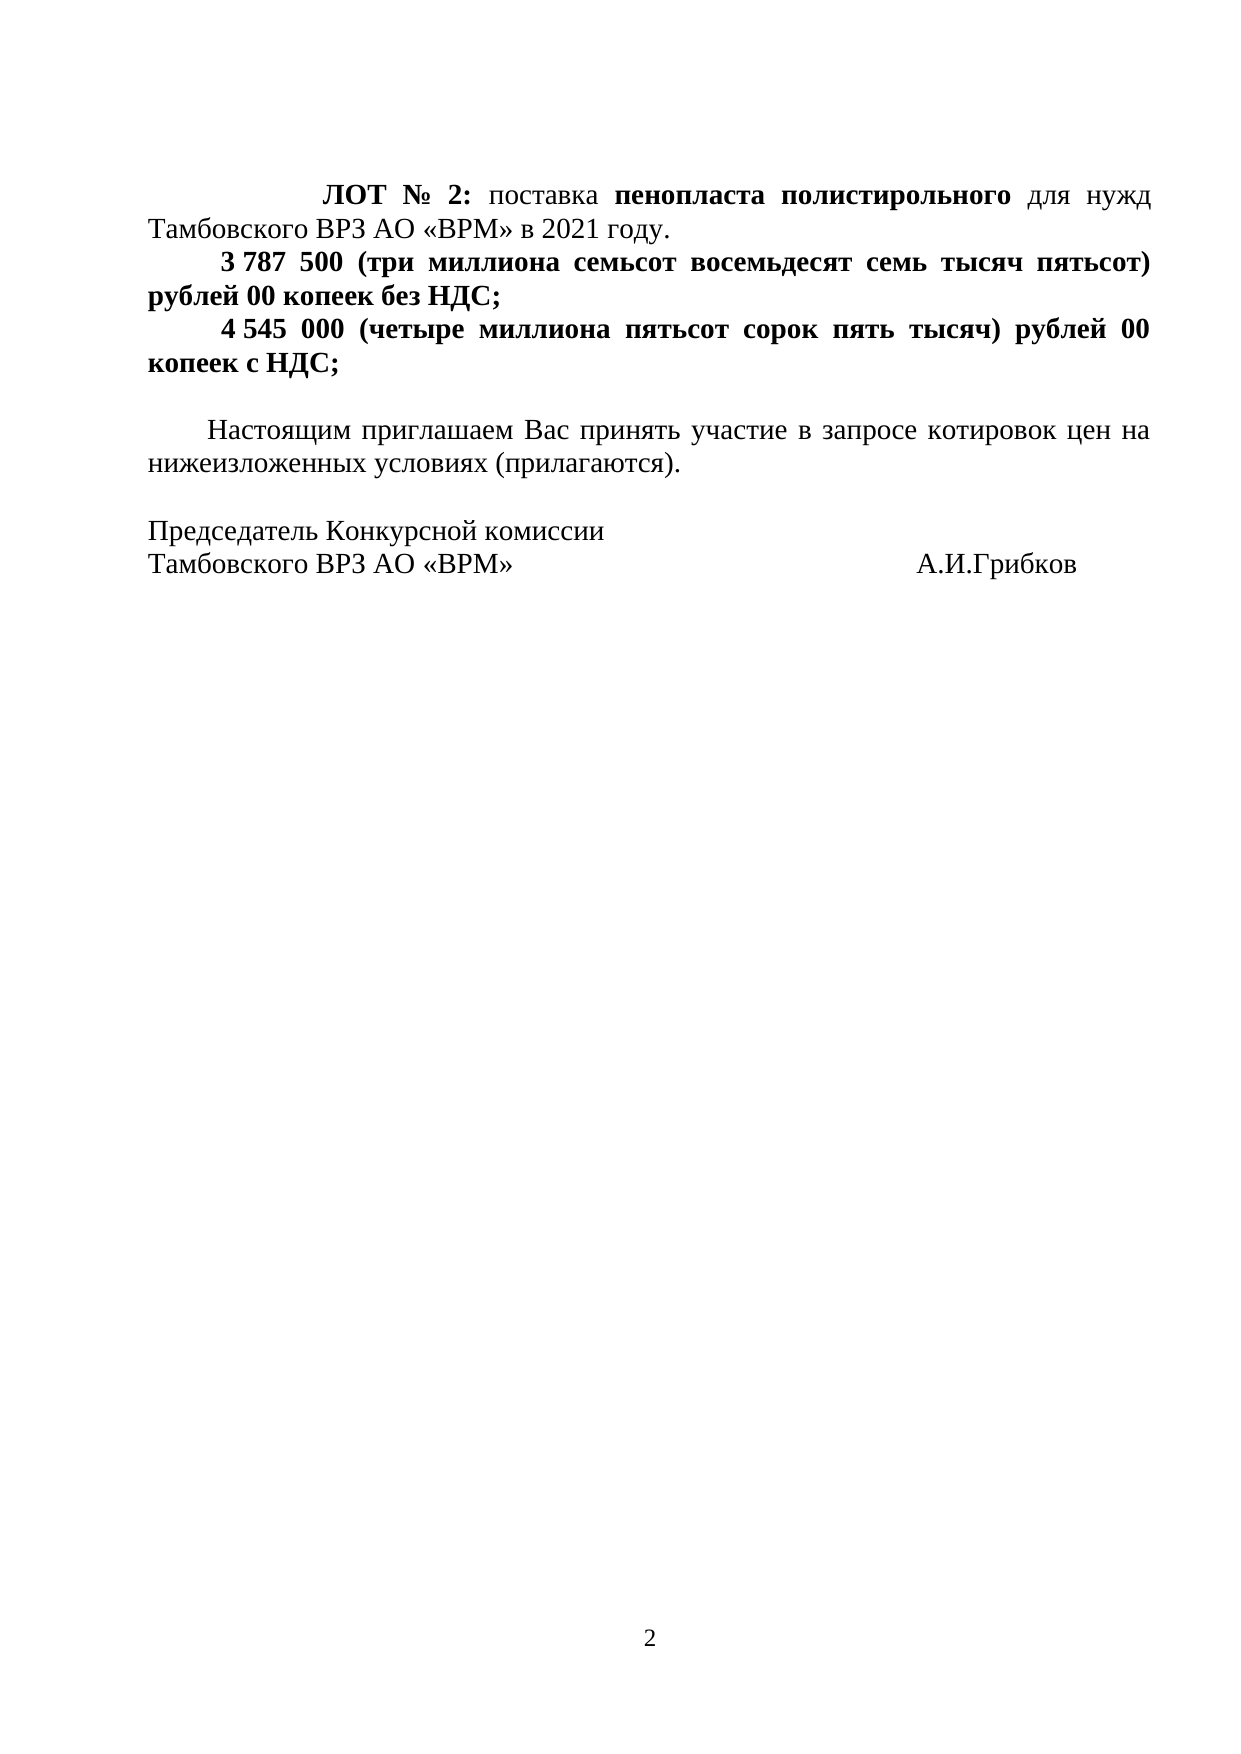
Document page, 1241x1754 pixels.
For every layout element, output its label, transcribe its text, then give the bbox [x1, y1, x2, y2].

text Настоящим приглашаем Вас принять участие в запросе котировок цен на нижеизложенных условиях (прилагаются). [148, 412, 1152, 479]
text 4 545 000 (четыре миллиона пятьсот сорок пять тысяч) рублей 00 копеек с НДС; [148, 311, 1152, 378]
text ЛОТ № 2: поставка пенопласта полистирольного для нужд Тамбовского ВРЗ АО «ВРМ» в 2021 году. [148, 177, 1152, 244]
text Председатель Конкурсной комиссии [148, 513, 1152, 546]
text Тамбовского ВРЗ АО «ВРМ» А.И.Грибков [148, 546, 1152, 580]
text 3 787 500 (три миллиона семьсот восемьдесят семь тысяч пятьсот) рублей 00 копеек без НДС; [148, 244, 1152, 311]
